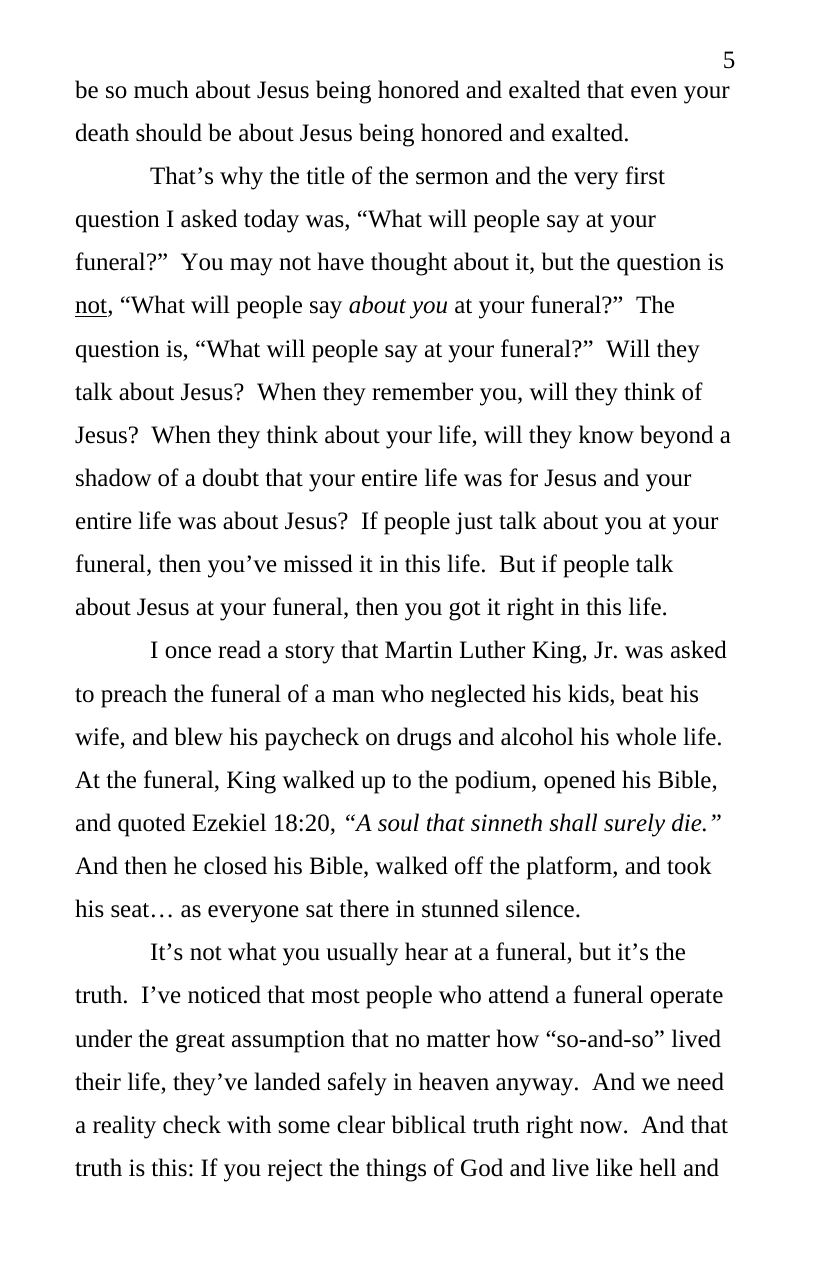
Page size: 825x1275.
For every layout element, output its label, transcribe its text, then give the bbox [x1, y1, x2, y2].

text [75, 937, 735, 1182]
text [75, 75, 735, 147]
text That’s why the title of the sermon and the very first question I asked today was, “What will people say at your funeral?” You may not have thought about it, but the question is not, “What will people say about you at your funeral?” The question is, “What will people say at your funeral?” Will they talk about Jesus? When they remember you, will they think of Jesus? When they think about your life, will they know beyond a shadow of a doubt that your entire life was for Jesus and your entire life was about Jesus? If people just talk about you at your funeral, then you’ve missed it in this life. But if people talk about Jesus at your funeral, then you got it right in this life. [75, 161, 735, 621]
text I once read a story that Martin Luther King, Jr. was asked to preach the funeral of a man who neglected his kids, beat his wife, and blew his paycheck on drugs and alcohol his whole life. At the funeral, King walked up to the podium, opened his Bible, and quoted Ezekiel 18:20, “A soul that sinneth shall surely die.” And then he closed his Bible, walked off the platform, and took his seat… as everyone sat there in stunned silence. [75, 636, 735, 923]
